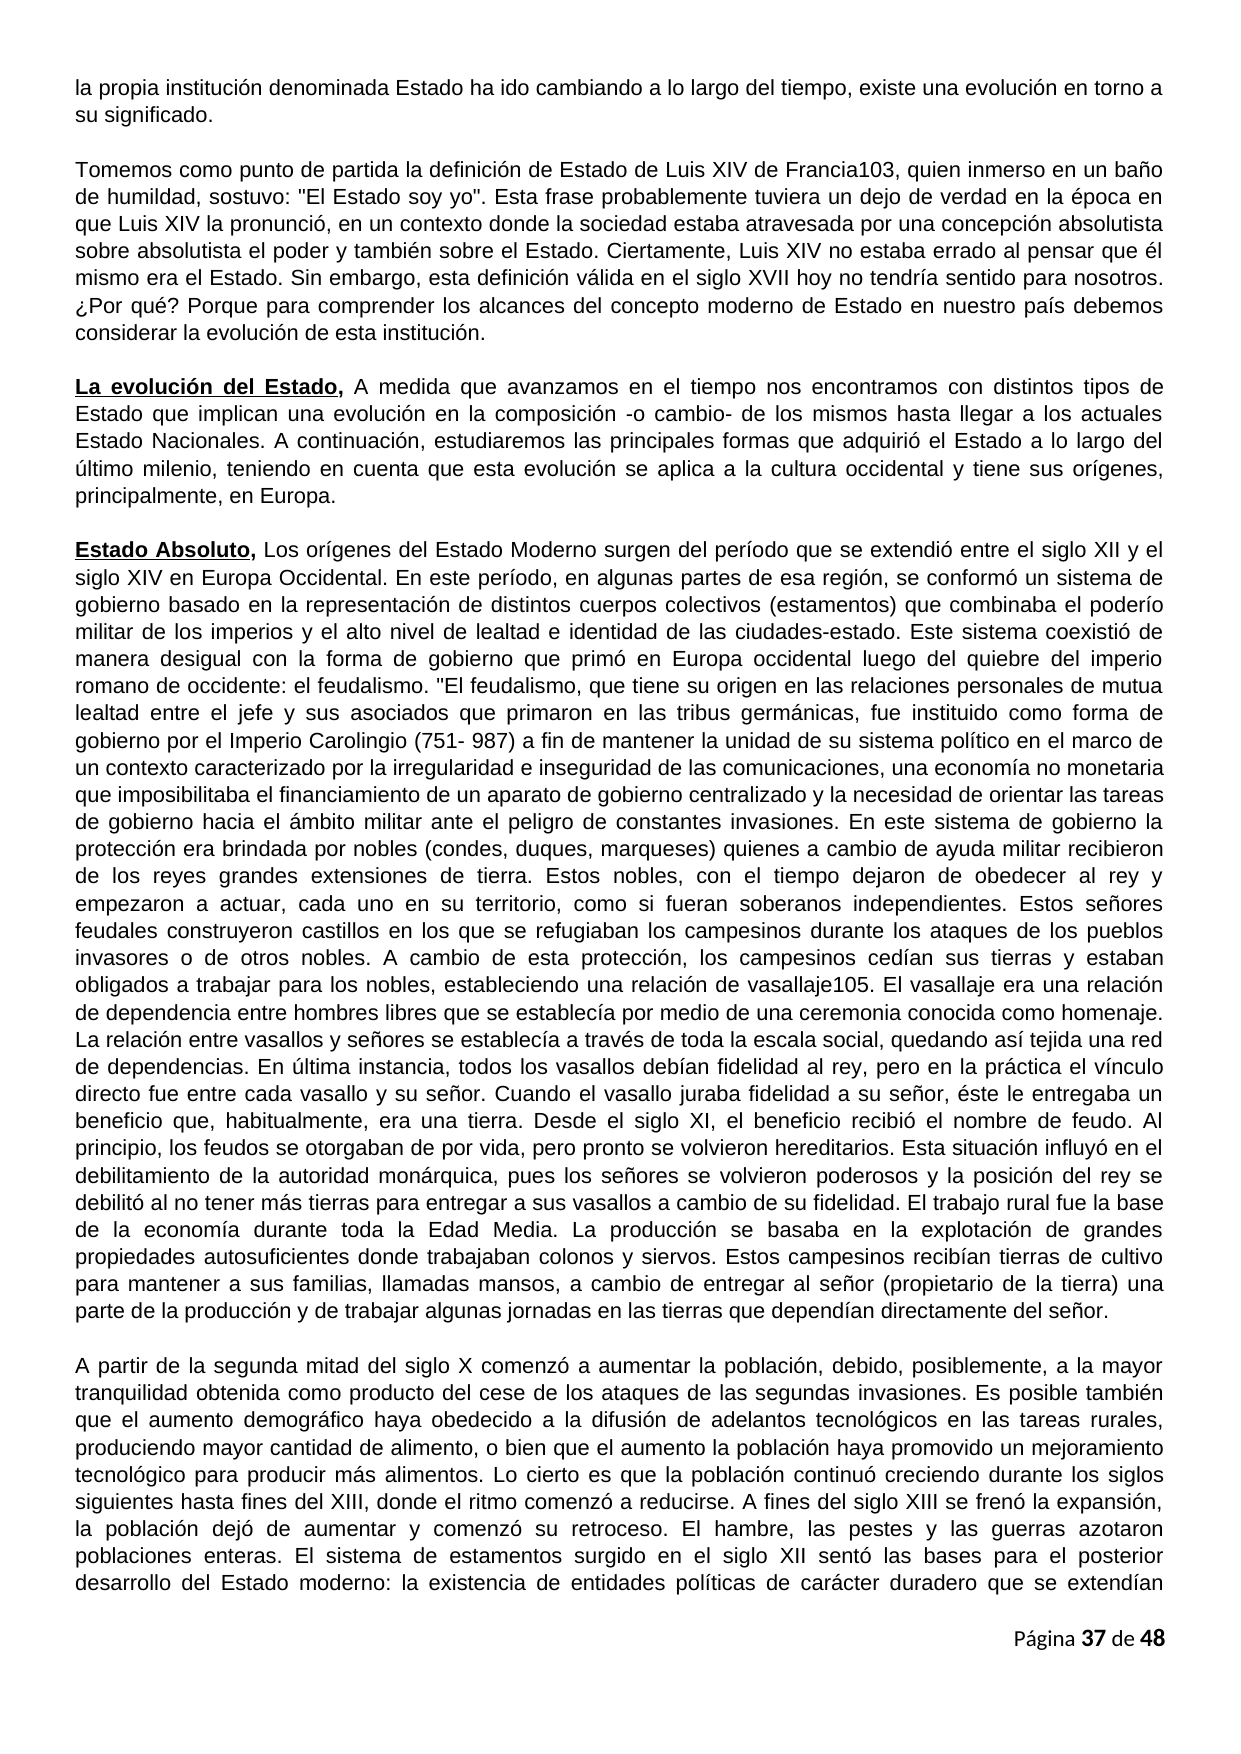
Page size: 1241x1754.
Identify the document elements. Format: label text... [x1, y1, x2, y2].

text Tomemos como punto de partida la definición de Estado de Luis XIV de Francia103, quien inmerso en un baño de humildad, sostuvo: "El Estado soy yo". Esta frase probablemente tuviera un dejo de verdad en la época en que Luis XIV la pronunció, en un contexto donde la sociedad estaba atravesada por una concepción absolutista sobre absolutista el poder y también sobre el Estado. Ciertamente, Luis XIV no estaba errado al pensar que él mismo era el Estado. Sin embargo, esta definición válida en el siglo XVII hoy no tendría sentido para nosotros. ¿Por qué? Porque para comprender los alcances del concepto moderno de Estado en nuestro país debemos considerar la evolución de esta institución. [75, 157, 1165, 345]
text La evolución del Estado, A medida que avanzamos en el tiempo nos encontramos con distintos tipos de Estado que implican una evolución en la composición -o cambio- de los mismos hasta llegar a los actuales Estado Nacionales. A continuación, estudiaremos las principales formas que adquirió el Estado a lo largo del último milenio, teniendo en cuenta que esta evolución se aplica a la cultura occidental y tiene sus orígenes, principalmente, en Europa. [75, 374, 1165, 508]
text Estado Absoluto, Los orígenes del Estado Moderno surgen del período que se extendió entre el siglo XII y el siglo XIV en Europa Occidental. En este período, en algunas partes de esa región, se conformó un sistema de gobierno basado en la representación de distintos cuerpos colectivos (estamentos) que combinaba el poderío militar de los imperios y el alto nivel de lealtad e identidad de las ciudades-estado. Este sistema coexistió de manera desigual con la forma de gobierno que primó en Europa occidental luego del quiebre del imperio romano de occidente: el feudalismo. "El feudalismo, que tiene su origen en las relaciones personales de mutua lealtad entre el jefe y sus asociados que primaron en las tribus germánicas, fue instituido como forma de gobierno por el Imperio Carolingio (751- 987) a fin de mantener la unidad de su sistema político en el marco de un contexto caracterizado por la irregularidad e inseguridad de las comunicaciones, una economía no monetaria que imposibilitaba el financiamiento de un aparato de gobierno centralizado y la necesidad de orientar las tareas de gobierno hacia el ámbito militar ante el peligro de constantes invasiones. En este sistema de gobierno la protección era brindada por nobles (condes, duques, marqueses) quienes a cambio de ayuda militar recibieron de los reyes grandes extensiones de tierra. Estos nobles, con el tiempo dejaron de obedecer al rey y empezaron a actuar, cada uno en su territorio, como si fueran soberanos independientes. Estos señores feudales construyeron castillos en los que se refugiaban los campesinos durante los ataques de los pueblos invasores o de otros nobles. A cambio de esta protección, los campesinos cedían sus tierras y estaban obligados a trabajar para los nobles, estableciendo una relación de vasallaje105. El vasallaje era una relación de dependencia entre hombres libres que se establecía por medio de una ceremonia conocida como homenaje. La relación entre vasallos y señores se establecía a través de toda la escala social, quedando así tejida una red de dependencias. En última instancia, todos los vasallos debían fidelidad al rey, pero en la práctica el vínculo directo fue entre cada vasallo y su señor. Cuando el vasallo juraba fidelidad a su señor, éste le entregaba un beneficio que, habitualmente, era una tierra. Desde el siglo XI, el beneficio recibió el nombre de feudo. Al principio, los feudos se otorgaban de por vida, pero pronto se volvieron hereditarios. Esta situación influyó en el debilitamiento de la autoridad monárquica, pues los señores se volvieron poderosos y la posición del rey se debilitó al no tener más tierras para entregar a sus vasallos a cambio de su fidelidad. El trabajo rural fue la base de la economía durante toda la Edad Media. La producción se basaba en la explotación de grandes propiedades autosuficientes donde trabajaban colonos y siervos. Estos campesinos recibían tierras de cultivo para mantener a sus familias, llamadas mansos, a cambio de entregar al señor (propietario de la tierra) una parte de la producción y de trabajar algunas jornadas en las tierras que dependían directamente del señor. [75, 537, 1165, 1324]
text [75, 1353, 1165, 1596]
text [75, 75, 1165, 127]
